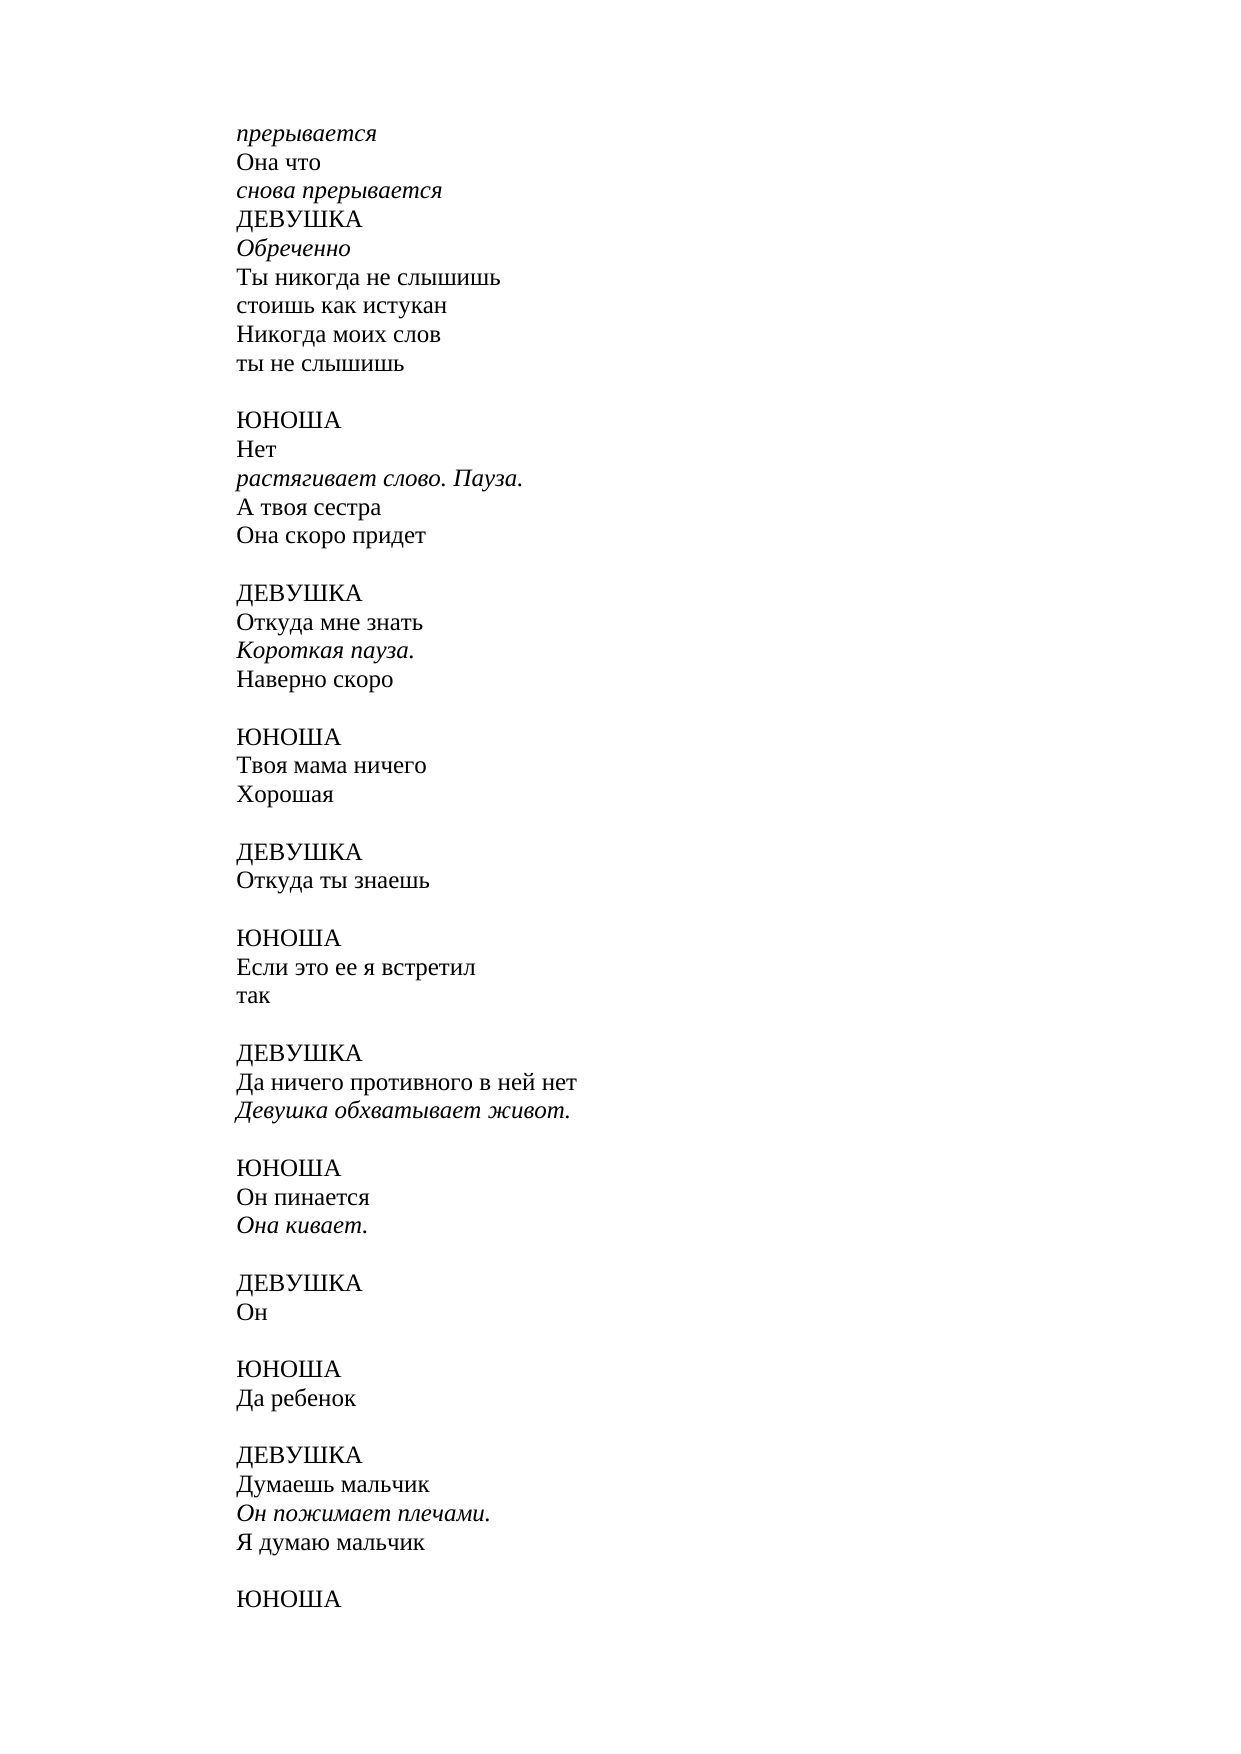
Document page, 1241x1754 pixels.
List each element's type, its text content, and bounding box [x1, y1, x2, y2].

text Она кивает. [177, 1211, 1152, 1239]
text Он пожимает плечами. [177, 1498, 1152, 1527]
text растягивает слово. Пауза. [177, 463, 1152, 492]
text ЮНОША [177, 722, 1152, 751]
text прерывается [177, 118, 1152, 147]
text А твоя сестра [177, 492, 1152, 521]
text Я думаю мальчик [177, 1527, 1152, 1556]
text ДЕВУШКА [177, 837, 1152, 866]
text Да ничего противного в ней нет [177, 1067, 1152, 1096]
text Никогда моих слов [177, 319, 1152, 348]
text ЮНОША [177, 1153, 1152, 1182]
text ЮНОША [177, 1584, 1152, 1613]
text Она скоро придет [177, 521, 1152, 549]
text Думаешь мальчик [177, 1469, 1152, 1498]
text ДЕВУШКА [177, 204, 1152, 233]
text снова прерывается [177, 176, 1152, 204]
text Он [177, 1297, 1152, 1326]
text стоишь как истукан [177, 291, 1152, 319]
text Ты никогда не слышишь [177, 262, 1152, 291]
text ты не слышишь [177, 348, 1152, 377]
text Откуда мне знать [177, 607, 1152, 636]
text Хорошая [177, 779, 1152, 808]
text Обреченно [177, 233, 1152, 262]
text так [177, 981, 1152, 1009]
text Он пинается [177, 1182, 1152, 1211]
text Короткая пауза. [177, 636, 1152, 664]
text Если это ее я встретил [177, 952, 1152, 981]
text ДЕВУШКА [177, 1268, 1152, 1297]
text Твоя мама ничего [177, 751, 1152, 779]
text ЮНОША [177, 406, 1152, 434]
text ДЕВУШКА [177, 1038, 1152, 1067]
text ЮНОША [177, 923, 1152, 952]
text ЮНОША [177, 1354, 1152, 1383]
text Девушка обхватывает живот. [177, 1096, 1152, 1124]
text Да ребенок [177, 1383, 1152, 1412]
text Наверно скоро [177, 664, 1152, 693]
text Нет [177, 434, 1152, 463]
text Она что [177, 147, 1152, 176]
text ДЕВУШКА [177, 1441, 1152, 1469]
text Откуда ты знаешь [177, 866, 1152, 894]
text ДЕВУШКА [177, 578, 1152, 607]
